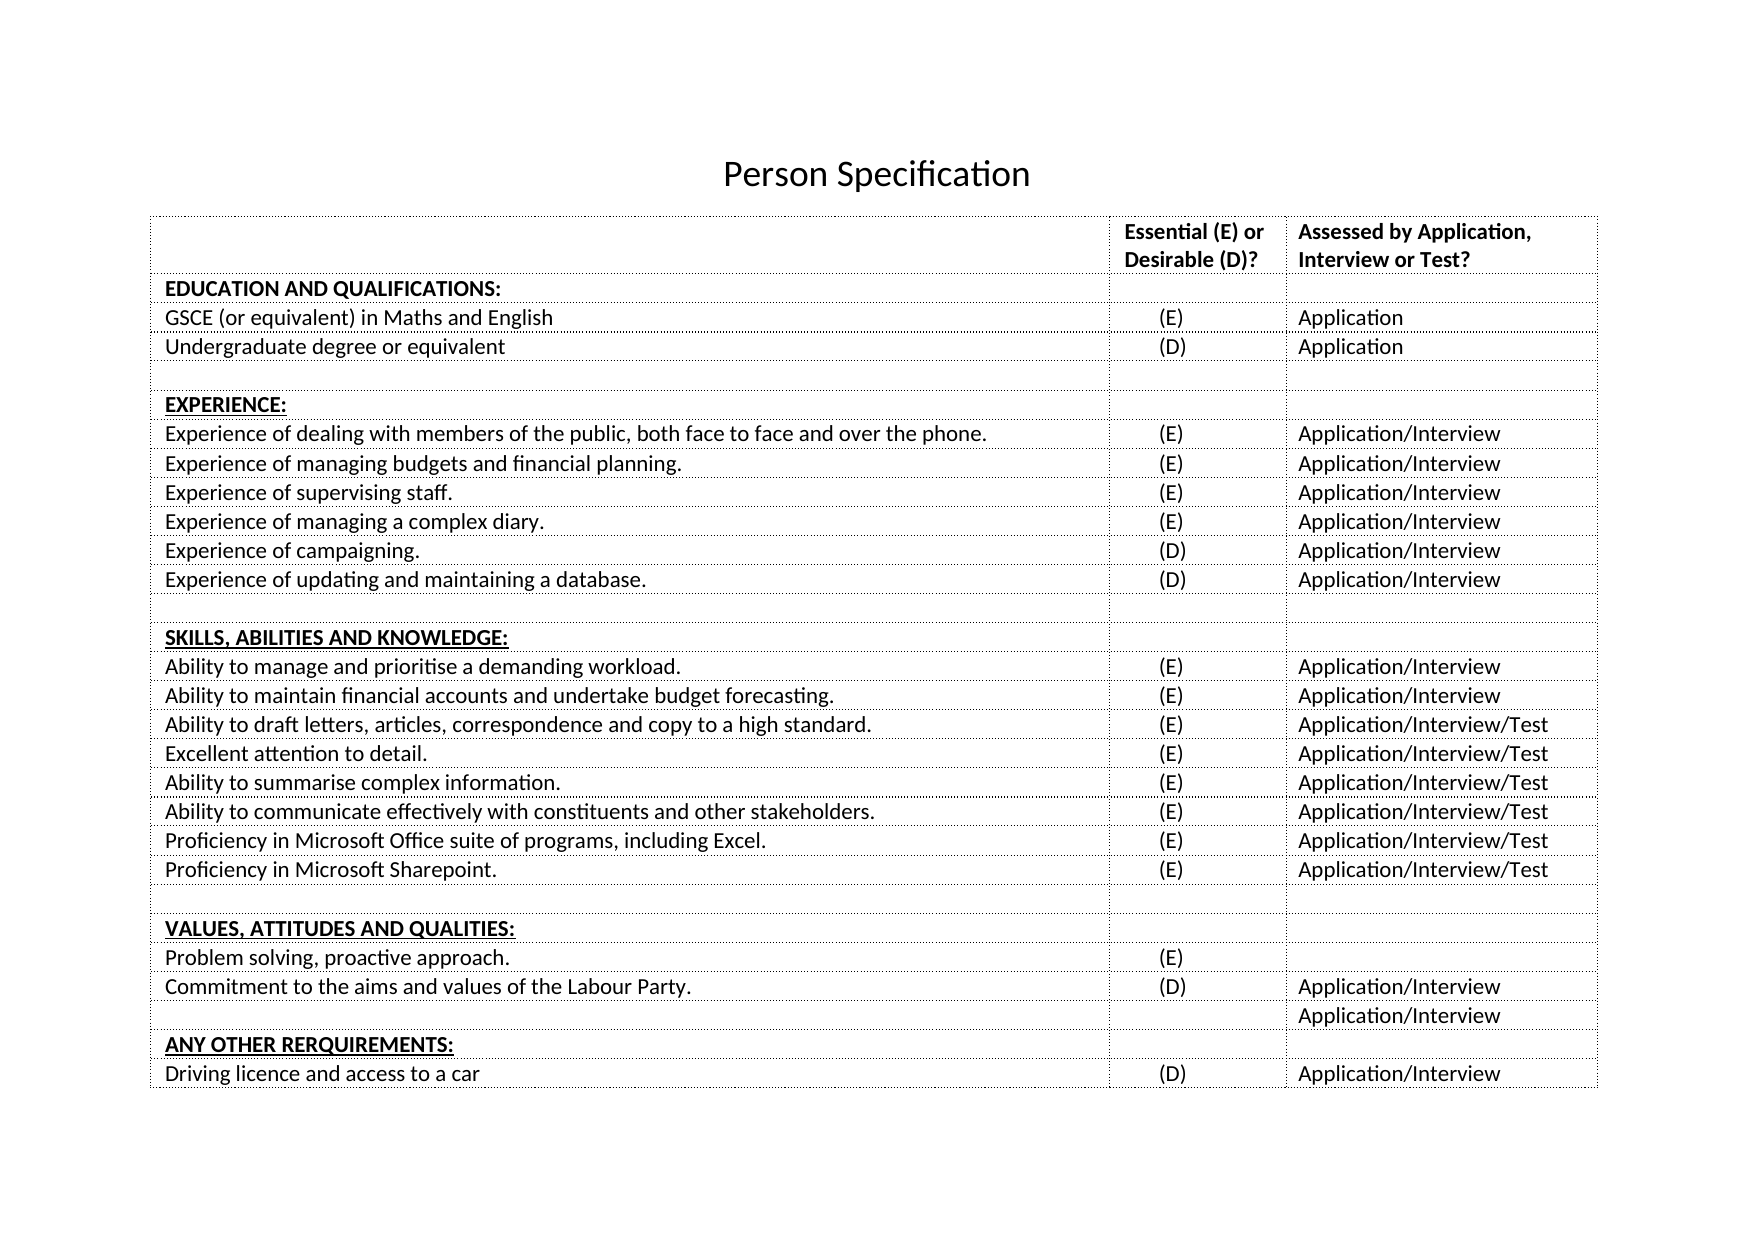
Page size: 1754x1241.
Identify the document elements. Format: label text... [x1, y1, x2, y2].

table_cell (E) [1110, 448, 1287, 477]
table_cell Ability to maintain financial accounts and undertake budget forecasting. [151, 680, 1110, 709]
table_cell Ability to summarise complex information. [151, 767, 1110, 796]
table_cell [1110, 1000, 1287, 1029]
table_cell EXPERIENCE: [151, 390, 1110, 418]
table_cell [151, 593, 1110, 622]
table_cell (E) [1110, 942, 1287, 971]
table_cell (D) [1110, 535, 1287, 564]
table_cell [1110, 390, 1287, 418]
table_cell Application [1287, 331, 1598, 360]
table_cell (E) [1110, 302, 1287, 331]
table_cell [1287, 884, 1598, 913]
table_cell GSCE (or equivalent) in Maths and English [151, 302, 1110, 331]
table_cell EDUCATION AND QUALIFICATIONS: [151, 273, 1110, 302]
table_cell [1110, 593, 1287, 622]
table_cell [151, 360, 1110, 389]
table_cell (E) [1110, 796, 1287, 825]
table_cell Application/Interview [1287, 477, 1598, 506]
table_cell Experience of managing a complex diary. [151, 506, 1110, 535]
table_cell Application/Interview [1287, 651, 1598, 680]
table_cell [1110, 884, 1287, 913]
table_cell [1287, 273, 1598, 302]
table_cell Application/Interview [1287, 448, 1598, 477]
table_cell Driving licence and access to a car [151, 1058, 1110, 1087]
table_cell Experience of supervising staff. [151, 477, 1110, 506]
table_cell Application/Interview/Test [1287, 709, 1598, 738]
table_cell Application/Interview/Test [1287, 855, 1598, 883]
table_cell [1287, 360, 1598, 389]
table_cell Application/Interview/Test [1287, 796, 1598, 825]
table_cell (D) [1110, 331, 1287, 360]
table_cell Ability to draft letters, articles, correspondence and copy to a high standard. [151, 709, 1110, 738]
table_cell [1287, 593, 1598, 622]
table_cell (E) [1110, 506, 1287, 535]
table_cell Application/Interview [1287, 1058, 1598, 1087]
table_cell [1287, 1029, 1598, 1058]
table_cell Application/Interview/Test [1287, 825, 1598, 854]
table_cell (E) [1110, 419, 1287, 448]
table_header Assessed by Application, Interview or Test? [1287, 216, 1598, 273]
table_cell Experience of dealing with members of the public, both face to face and over the phone. [151, 419, 1110, 448]
table_cell (E) [1110, 855, 1287, 883]
table_cell Undergraduate degree or equivalent [151, 331, 1110, 360]
table_cell ANY OTHER RERQUIREMENTS: [151, 1029, 1110, 1058]
table_cell SKILLS, ABILITIES AND KNOWLEDGE: [151, 622, 1110, 651]
table_cell (E) [1110, 680, 1287, 709]
table_header [151, 216, 1110, 273]
table_cell Excellent attention to detail. [151, 738, 1110, 767]
table_cell (E) [1110, 477, 1287, 506]
table_cell [1110, 1029, 1287, 1058]
table_cell Application/Interview [1287, 971, 1598, 1000]
table_cell Application/Interview [1287, 535, 1598, 564]
table_cell Application/Interview [1287, 506, 1598, 535]
table_cell Application [1287, 302, 1598, 331]
table_cell [151, 884, 1110, 913]
table_cell [1110, 273, 1287, 302]
table_cell [1110, 360, 1287, 389]
table_cell (E) [1110, 709, 1287, 738]
table_cell [151, 1000, 1110, 1029]
table_cell Application/Interview [1287, 1000, 1598, 1029]
table_cell [1287, 942, 1598, 971]
table_cell [1287, 913, 1598, 942]
table_cell [1287, 622, 1598, 651]
table_cell Application/Interview [1287, 419, 1598, 448]
table_cell Proficiency in Microsoft Sharepoint. [151, 855, 1110, 883]
table_cell Ability to manage and prioritise a demanding workload. [151, 651, 1110, 680]
table_header Essential (E) or Desirable (D)? [1110, 216, 1287, 273]
table_cell Application/Interview/Test [1287, 767, 1598, 796]
table_cell Application/Interview/Test [1287, 738, 1598, 767]
table_cell Application/Interview [1287, 564, 1598, 593]
table_cell Problem solving, proactive approach. [151, 942, 1110, 971]
table_cell Proficiency in Microsoft Office suite of programs, including Excel. [151, 825, 1110, 854]
table_cell (D) [1110, 564, 1287, 593]
table_cell [1110, 622, 1287, 651]
table_cell VALUES, ATTITUDES AND QUALITIES: [151, 913, 1110, 942]
table_cell (E) [1110, 651, 1287, 680]
table_cell Experience of managing budgets and financial planning. [151, 448, 1110, 477]
table_cell Experience of campaigning. [151, 535, 1110, 564]
table_cell (E) [1110, 738, 1287, 767]
table_cell (D) [1110, 1058, 1287, 1087]
table_cell (D) [1110, 971, 1287, 1000]
table_cell (E) [1110, 767, 1287, 796]
table_cell Application/Interview [1287, 680, 1598, 709]
table_cell Experience of updating and maintaining a database. [151, 564, 1110, 593]
table_cell (E) [1110, 825, 1287, 854]
table_cell [1287, 390, 1598, 418]
table_cell Ability to communicate effectively with constituents and other stakeholders. [151, 796, 1110, 825]
text Person Specification [150, 150, 1604, 196]
table_cell Commitment to the aims and values of the Labour Party. [151, 971, 1110, 1000]
table_cell [1110, 913, 1287, 942]
